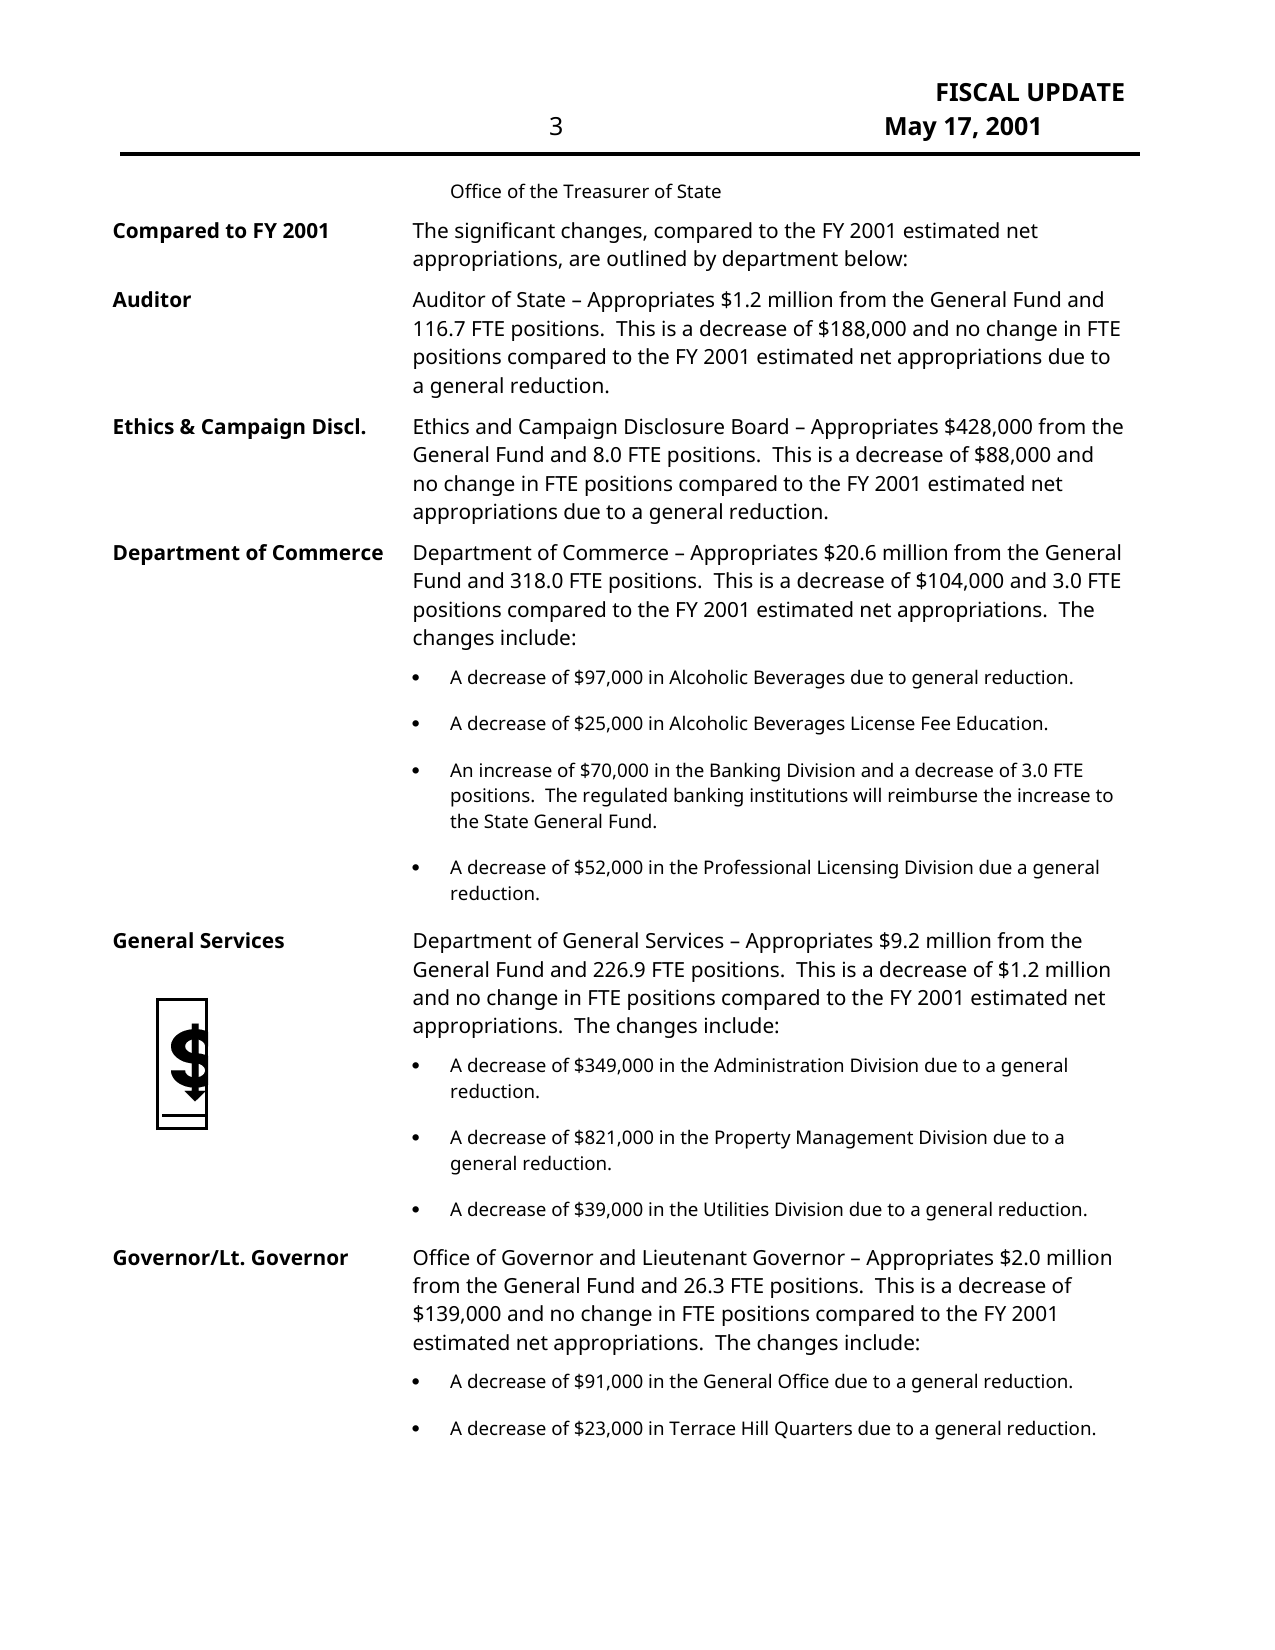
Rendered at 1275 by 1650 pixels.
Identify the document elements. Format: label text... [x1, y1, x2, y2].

text Auditor Auditor of State – Appropriates $1.2 million from the General Fund and 116.7 FTE positions. This is a decrease of $188,000 and no change in FTE positions compared to the FY 2001 estimated net appropriations due to a general reduction. [112, 286, 1125, 399]
text A decrease of $23,000 in Terrace Hill Quarters due to a general reduction. [412, 1415, 1125, 1441]
text A decrease of $52,000 in the Professional Licensing Division due a general reduction. [412, 854, 1125, 905]
text A decrease of $97,000 in Alcoholic Beverages due to general reduction. [412, 664, 1125, 690]
text An increase of $70,000 in the Banking Division and a decrease of 3.0 FTE positions. The regulated banking institutions will reimburse the increase to the State General Fund. [412, 757, 1125, 833]
text Governor/Lt. Governor Office of Governor and Lieutenant Governor – Appropriates $2.0 million from the General Fund and 26.3 FTE positions. This is a decrease of $139,000 and no change in FTE positions compared to the FY 2001 estimated net appropriations. The changes include: [112, 1243, 1125, 1356]
text Department of Commerce Department of Commerce – Appropriates $20.6 million from the General Fund and 318.0 FTE positions. This is a decrease of $104,000 and 3.0 FTE positions compared to the FY 2001 estimated net appropriations. The changes include: [112, 538, 1125, 652]
text A decrease of $25,000 in Alcoholic Beverages License Fee Education. [412, 711, 1125, 736]
text A decrease of $39,000 in the Utilities Division due to a general reduction. [412, 1196, 1125, 1222]
text General Services Department of General Services – Appropriates $9.2 million from the General Fund and 226.9 FTE positions. This is a decrease of $1.2 million and no change in FTE positions compared to the FY 2001 estimated net appropriations. The changes include: [112, 926, 1125, 1040]
text A decrease of $821,000 in the Property Management Division due to a general reduction. [412, 1124, 1125, 1175]
text Office of the Treasurer of State [450, 178, 1125, 204]
text A decrease of $349,000 in the Administration Division due to a general reduction. [412, 1052, 1125, 1103]
text A decrease of $91,000 in the General Office due to a general reduction. [412, 1369, 1125, 1394]
text Compared to FY 2001 The significant changes, compared to the FY 2001 estimated net appropriations, are outlined by department below: [112, 216, 1125, 273]
text Ethics & Campaign Discl. Ethics and Campaign Disclosure Board – Appropriates $428,000 from the General Fund and 8.0 FTE positions. This is a decrease of $88,000 and no change in FTE positions compared to the FY 2001 estimated net appropriations due to a general reduction. [112, 412, 1125, 526]
